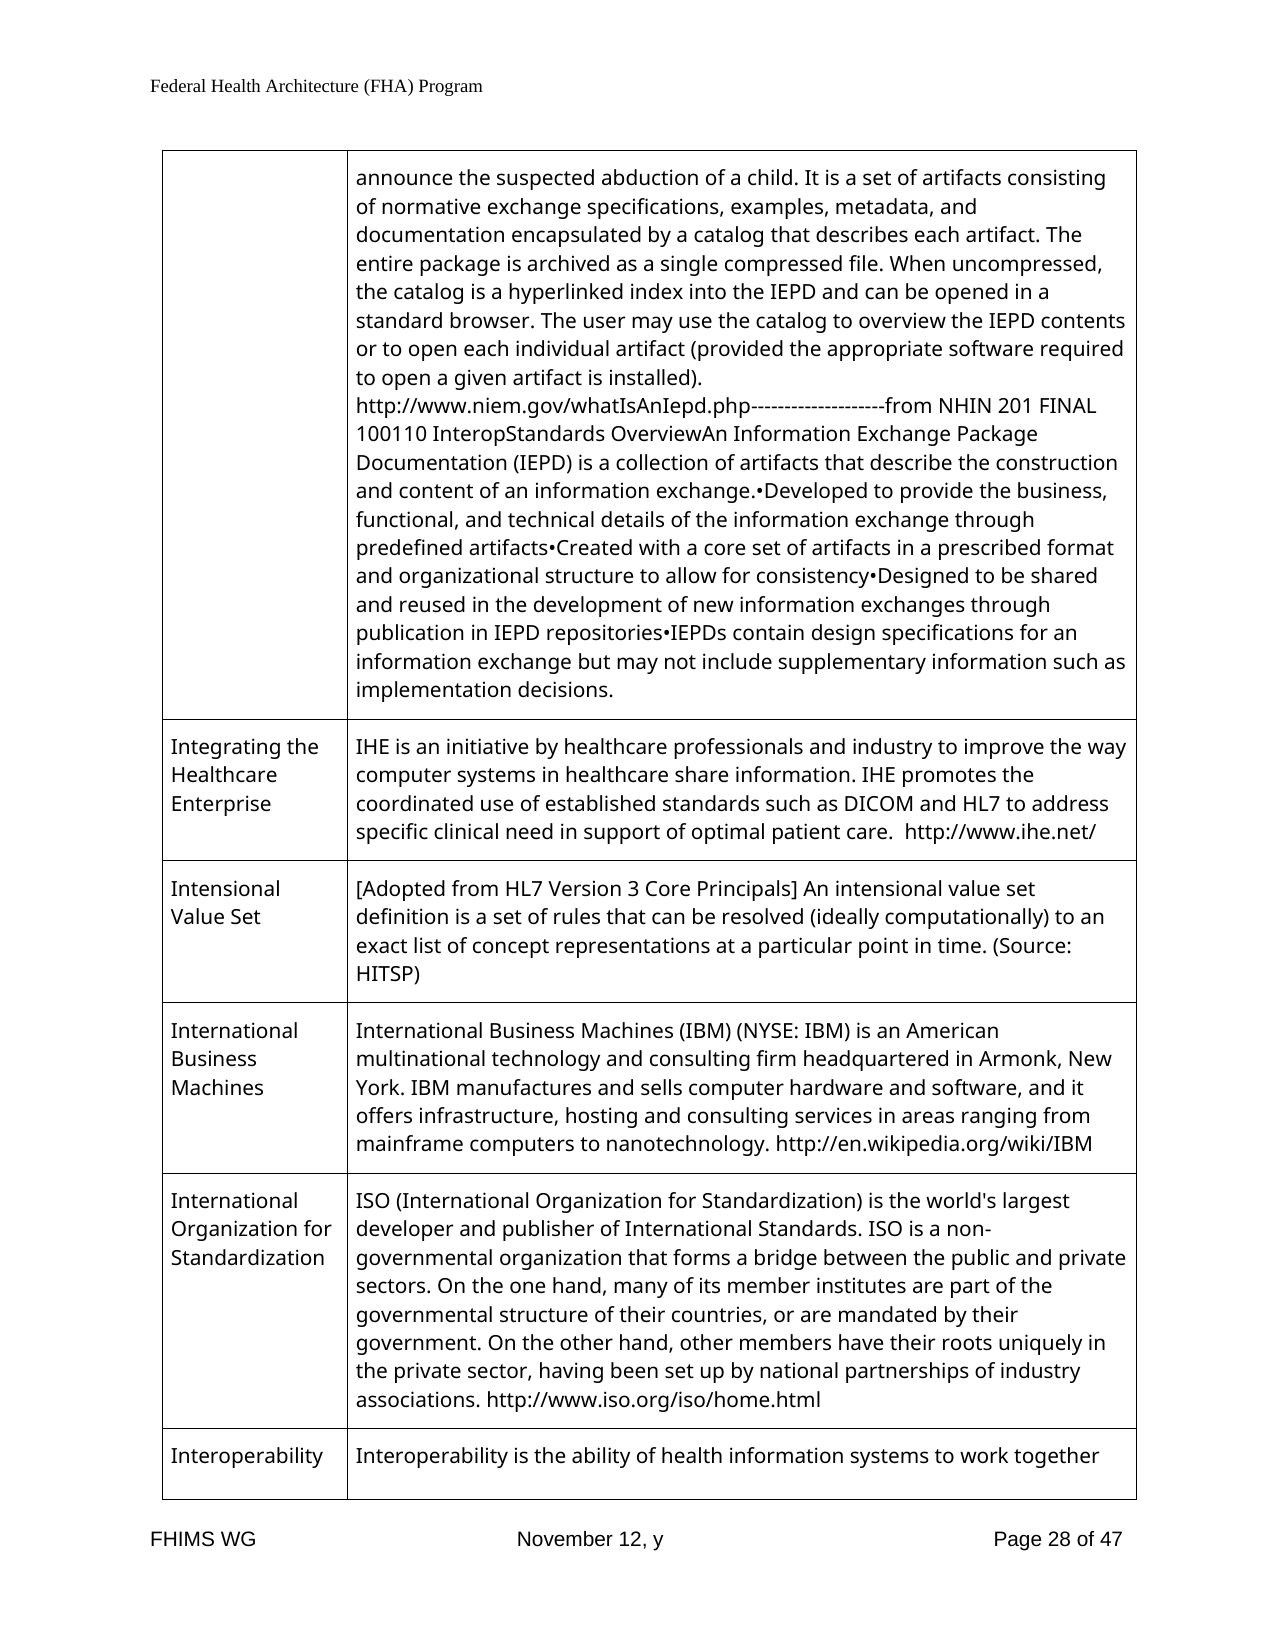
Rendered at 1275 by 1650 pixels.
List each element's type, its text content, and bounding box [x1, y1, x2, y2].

table_cell International Business Machines (IBM) (NYSE: IBM) is an American multinational technology and consulting firm headquartered in Armonk, New York. IBM manufactures and sells computer hardware and software, and it offers infrastructure, hosting and consulting services in areas ranging from mainframe computers to nanotechnology. http://en.wikipedia.org/wiki/IBM [348, 1003, 1136, 1172]
table_cell ISO (International Organization for Standardization) is the world's largest developer and publisher of International Standards. ISO is a non-governmental organization that forms a bridge between the public and private sectors. On the one hand, many of its member institutes are part of the governmental structure of their countries, or are mandated by their government. On the other hand, other members have their roots uniquely in the private sector, having been set up by national partnerships of industry associations. http://www.iso.org/iso/home.html [348, 1174, 1136, 1428]
table_cell [Adopted from HL7 Version 3 Core Principals] An intensional value set definition is a set of rules that can be resolved (ideally computationally) to an exact list of concept representations at a particular point in time. (Source: HITSP) [348, 861, 1136, 1002]
table_cell International Business Machines [163, 1003, 347, 1172]
table_cell Interoperability [163, 1429, 347, 1499]
table_cell Integrating the Healthcare Enterprise [163, 720, 347, 860]
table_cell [163, 151, 347, 718]
table_cell IHE is an initiative by healthcare professionals and industry to improve the way computer systems in healthcare share information. IHE promotes the coordinated use of established standards such as DICOM and HL7 to address specific clinical need in support of optimal patient care. http://www.ihe.net/ [348, 720, 1136, 860]
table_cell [348, 151, 1136, 718]
table_cell Intensional Value Set [163, 861, 347, 1002]
table_cell International Organization for Standardization [163, 1174, 347, 1428]
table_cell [348, 1429, 1136, 1499]
